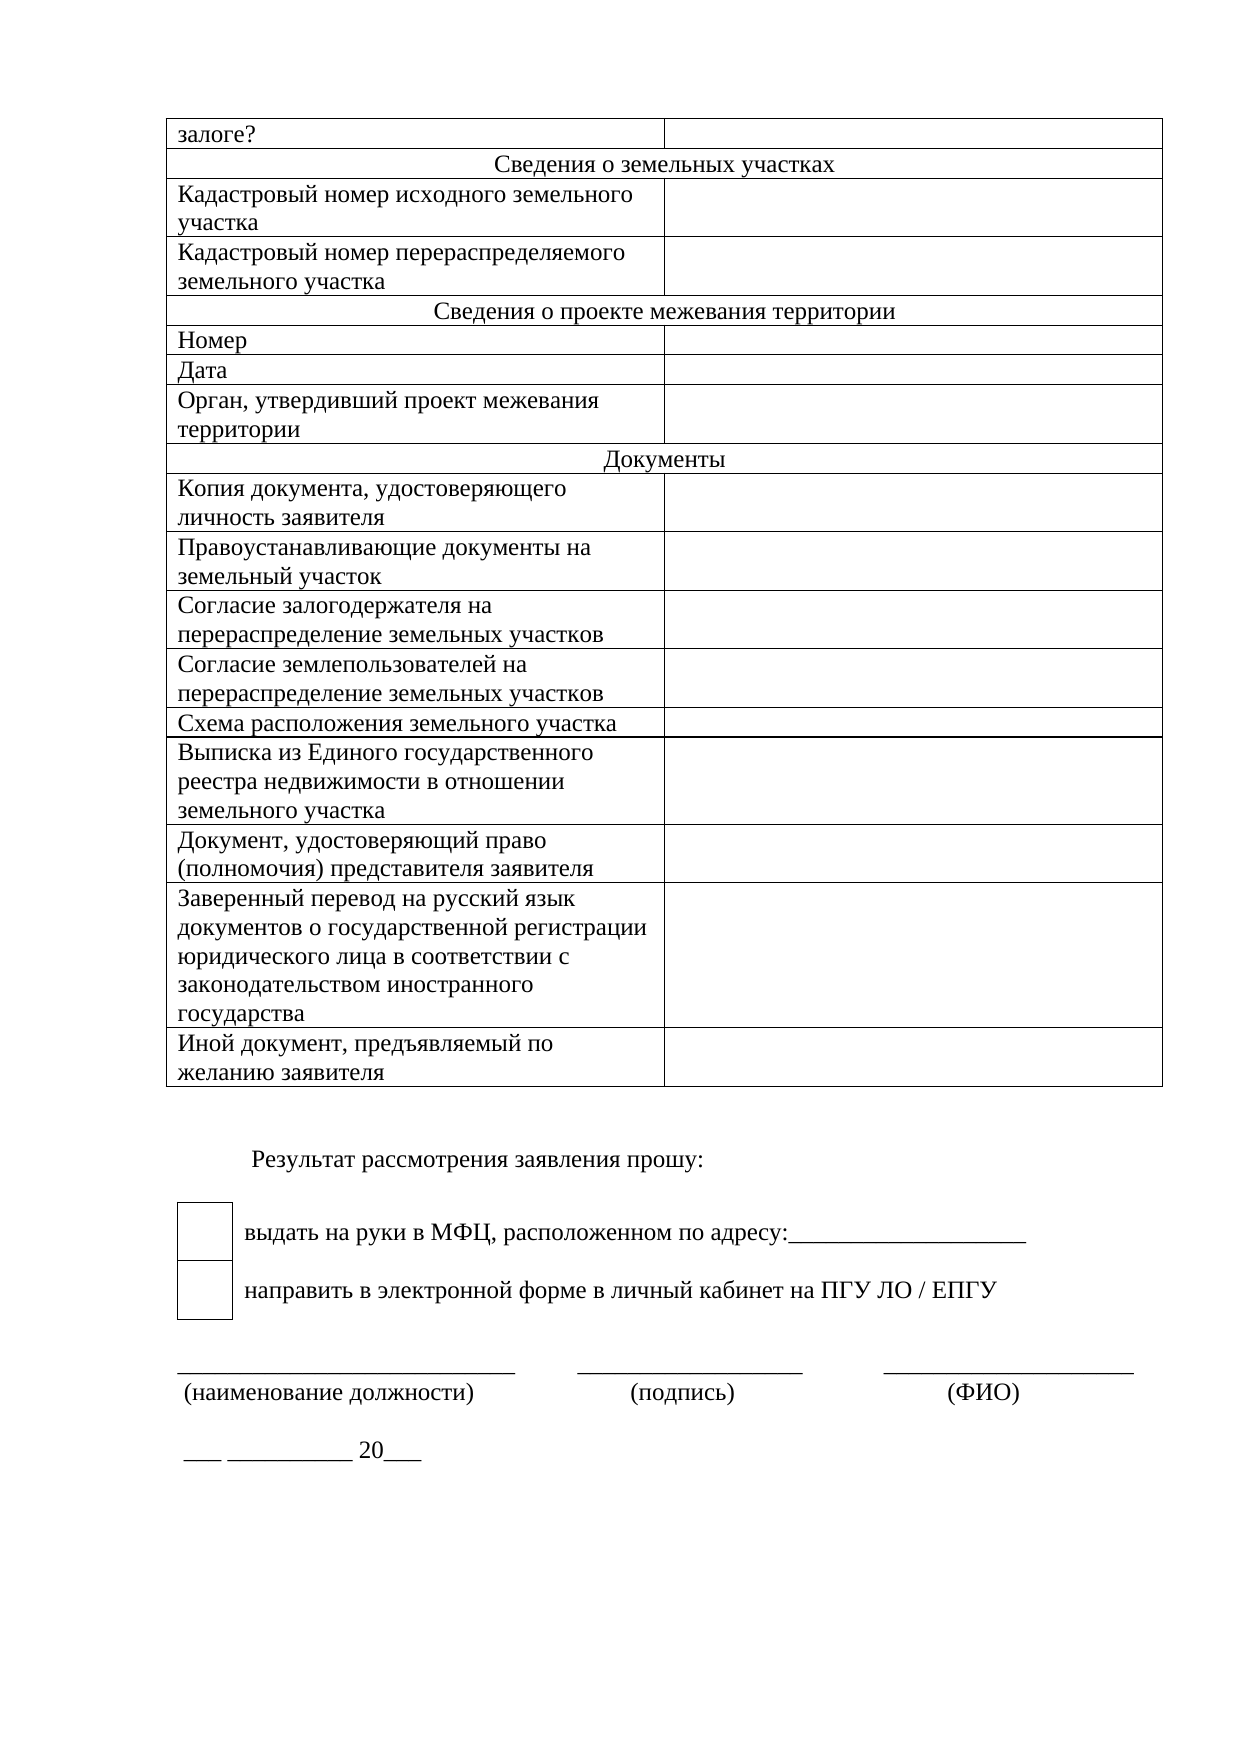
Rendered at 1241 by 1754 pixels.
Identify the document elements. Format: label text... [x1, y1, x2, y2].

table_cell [167, 119, 664, 148]
table_cell Кадастровый номер перераспределяемого земельного участка [167, 237, 664, 295]
table_cell Сведения о проекте межевания территории [167, 296, 1162, 324]
table_cell [665, 649, 1162, 707]
table_cell [665, 385, 1162, 443]
table_cell Выписка из Единого государственного реестра недвижимости в отношении земельного участка [167, 738, 664, 824]
table_cell Правоустанавливающие документы на земельный участок [167, 532, 664, 589]
table_cell Номер [167, 326, 664, 354]
table_cell [665, 591, 1162, 648]
table_cell [665, 355, 1162, 384]
text Результат рассмотрения заявления прошу: [177, 1144, 1181, 1173]
table_cell Сведения о земельных участках [167, 149, 1162, 178]
table_cell Документы [167, 444, 1162, 472]
text ___________________________ __________________ ____________________ [177, 1348, 1181, 1377]
table_cell Копия документа, удостоверяющего личность заявителя [167, 474, 664, 531]
table_cell Документ, удостоверяющий право (полномочия) представителя заявителя [167, 825, 664, 882]
table_header выдать на руки в МФЦ, расположенном по адресу:___________________ [233, 1202, 1167, 1260]
table_cell [665, 179, 1162, 236]
table_cell [665, 825, 1162, 882]
table_cell Схема расположения земельного участка [167, 708, 664, 736]
table_cell Согласие землепользователей на перераспределение земельных участков [167, 649, 664, 707]
table_cell [665, 738, 1162, 824]
table_cell Дата [167, 355, 664, 384]
table_cell [665, 532, 1162, 589]
table_cell [665, 119, 1162, 148]
table_cell Кадастровый номер исходного земельного участка [167, 179, 664, 236]
table_cell Заверенный перевод на русский язык документов о государственной регистрации юридического лица в соответствии с законодательством иностранного государства [167, 883, 664, 1027]
table_cell [665, 708, 1162, 736]
table_cell Согласие залогодержателя на перераспределение земельных участков [167, 591, 664, 648]
table_cell Орган, утвердивший проект межевания территории [167, 385, 664, 443]
table_cell [665, 883, 1162, 1027]
table_header [178, 1203, 232, 1260]
text (наименование должности) (подпись) (ФИО) [177, 1377, 1181, 1406]
table_cell [665, 237, 1162, 295]
table_cell [665, 1028, 1162, 1086]
text ___ __________ 20___ [177, 1435, 1181, 1463]
table_cell [178, 1261, 232, 1319]
table_cell [665, 474, 1162, 531]
table_cell Иной документ, предъявляемый по желанию заявителя [167, 1028, 664, 1086]
table_cell [665, 326, 1162, 354]
table_cell направить в электронной форме в личный кабинет на ПГУ ЛО / ЕПГУ [233, 1260, 1167, 1319]
